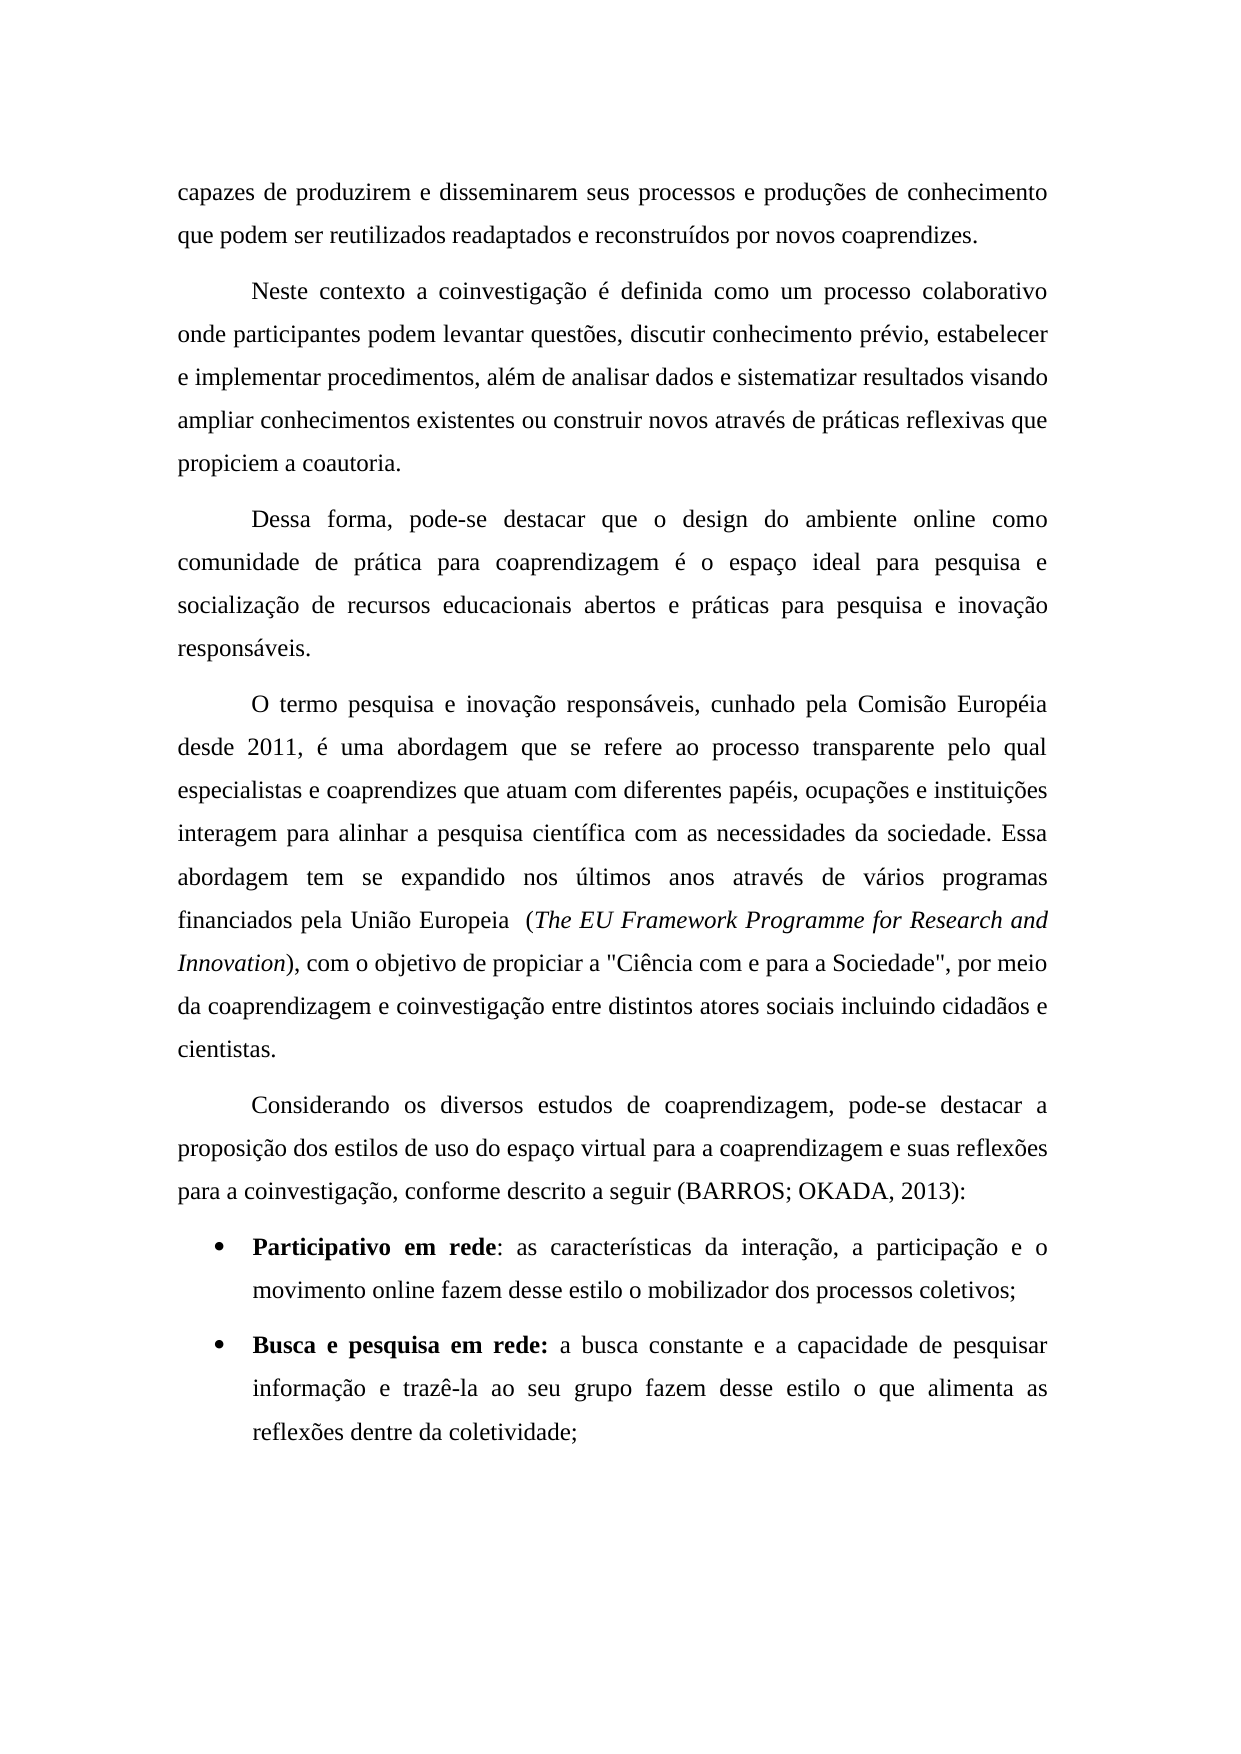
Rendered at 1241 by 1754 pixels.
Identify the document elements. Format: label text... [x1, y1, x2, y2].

list Busca e pesquisa em rede: a busca constante e a capacidade de pesquisar informação e trazê-la ao seu grupo fazem desse estilo o que alimenta as reflexões dentre da coletividade; [215, 1330, 1048, 1445]
text Dessa forma, pode-se destacar que o design do ambiente online como comunidade de prática para coaprendizagem é o espaço ideal para pesquisa e socialização de recursos educacionais abertos e práticas para pesquisa e inovação responsáveis. [177, 504, 1048, 662]
text Considerando os diversos estudos de coaprendizagem, pode-se destacar a proposição dos estilos de uso do espaço virtual para a coaprendizagem e suas reflexões para a coinvestigação, conforme descrito a seguir (BARROS; OKADA, 2013): [177, 1090, 1048, 1205]
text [177, 177, 1048, 249]
text O termo pesquisa e inovação responsáveis, cunhado pela Comisão Européia desde 2011, é uma abordagem que se refere ao processo transparente pelo qual especialistas e coaprendizes que atuam com diferentes papéis, ocupações e instituições interagem para alinhar a pesquisa científica com as necessidades da sociedade. Essa abordagem tem se expandido nos últimos anos através de vários programas financiados pela União Europeia (The EU Framework Programme for Research and Innovation), com o objetivo de propiciar a "Ciência com e para a Sociedade", por meio da coaprendizagem e coinvestigação entre distintos atores sociais incluindo cidadãos e cientistas. [177, 689, 1048, 1063]
list Participativo em rede: as características da interação, a participação e o movimento online fazem desse estilo o mobilizador dos processos coletivos; [215, 1232, 1048, 1303]
text Neste contexto a coinvestigação é definida como um processo colaborativo onde participantes podem levantar questões, discutir conhecimento prévio, estabelecer e implementar procedimentos, além de analisar dados e sistematizar resultados visando ampliar conhecimentos existentes ou construir novos através de práticas reflexivas que propiciem a coautoria. [177, 276, 1048, 477]
